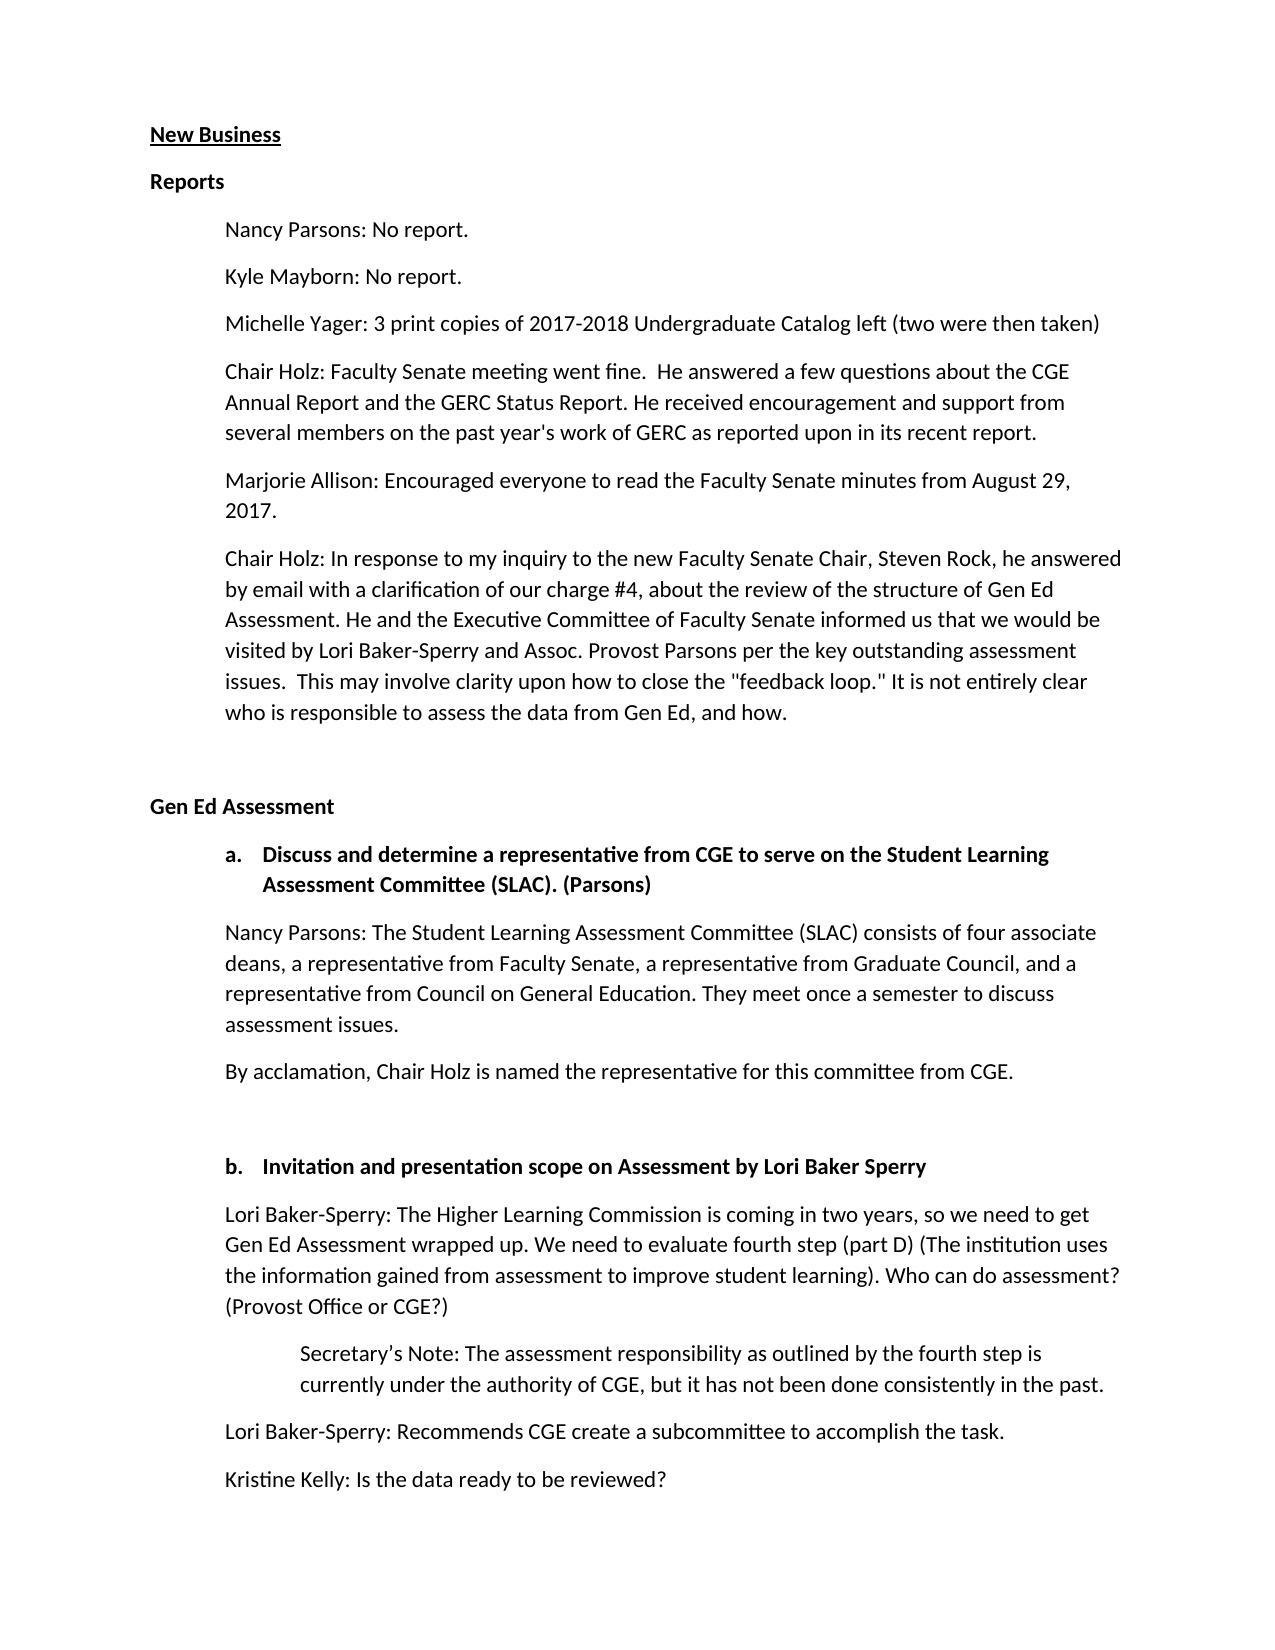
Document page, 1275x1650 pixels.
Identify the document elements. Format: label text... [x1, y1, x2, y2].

text Kristine Kelly: Is the data ready to be reviewed? [150, 1465, 1125, 1493]
list Invitation and presentation scope on Assessment by Lori Baker Sperry [225, 1152, 1125, 1180]
text Reports [150, 167, 1125, 195]
text Secretary’s Note: The assessment responsibility as outlined by the fourth step is currently under the authority of CGE, but it has not been done consistently in the past. [300, 1339, 1125, 1398]
text Nancy Parsons: No report. [225, 215, 1125, 243]
text Chair Holz: In response to my inquiry to the new Faculty Senate Chair, Steven Rock, he answered by email with a clarification of our charge #4, about the review of the structure of Gen Ed Assessment. He and the Executive Committee of Faculty Senate informed us that we would be visited by Lori Baker-Sperry and Assoc. Provost Parsons per the key outstanding assessment issues. This may involve clarity upon how to close the "feedback loop." It is not entirely clear who is responsible to assess the data from Gen Ed, and how. [225, 544, 1125, 726]
text New Business [150, 120, 1125, 148]
text Lori Baker-Sperry: Recommends CGE create a subcommittee to accomplish the task. [150, 1417, 1125, 1445]
text Kyle Mayborn: No report. [225, 262, 1125, 290]
text Nancy Parsons: The Student Learning Assessment Committee (SLAC) consists of four associate deans, a representative from Faculty Senate, a representative from Graduate Council, and a representative from Council on General Education. They meet once a semester to discuss assessment issues. [225, 918, 1125, 1038]
text Marjorie Allison: Encouraged everyone to read the Faculty Senate minutes from August 29, 2017. [225, 466, 1125, 524]
list Discuss and determine a representative from CGE to serve on the Student Learning Assessment Committee (SLAC). (Parsons) [225, 840, 1125, 898]
text By acclamation, Chair Holz is named the representative for this committee from CGE. [225, 1057, 1125, 1086]
text Gen Ed Assessment [150, 792, 1125, 820]
text Chair Holz: Faculty Senate meeting went fine. He answered a few questions about the CGE Annual Report and the GERC Status Report. He received encouragement and support from several members on the past year's work of GERC as reported upon in its recent report. [225, 357, 1125, 446]
text Michelle Yager: 3 print copies of 2017-2018 Undergraduate Catalog left (two were then taken) [225, 309, 1125, 338]
text Lori Baker-Sperry: The Higher Learning Commission is coming in two years, so we need to get Gen Ed Assessment wrapped up. We need to evaluate fourth step (part D) (The institution uses the information gained from assessment to improve student learning). Who can do assessment? (Provost Office or CGE?) [225, 1200, 1125, 1320]
